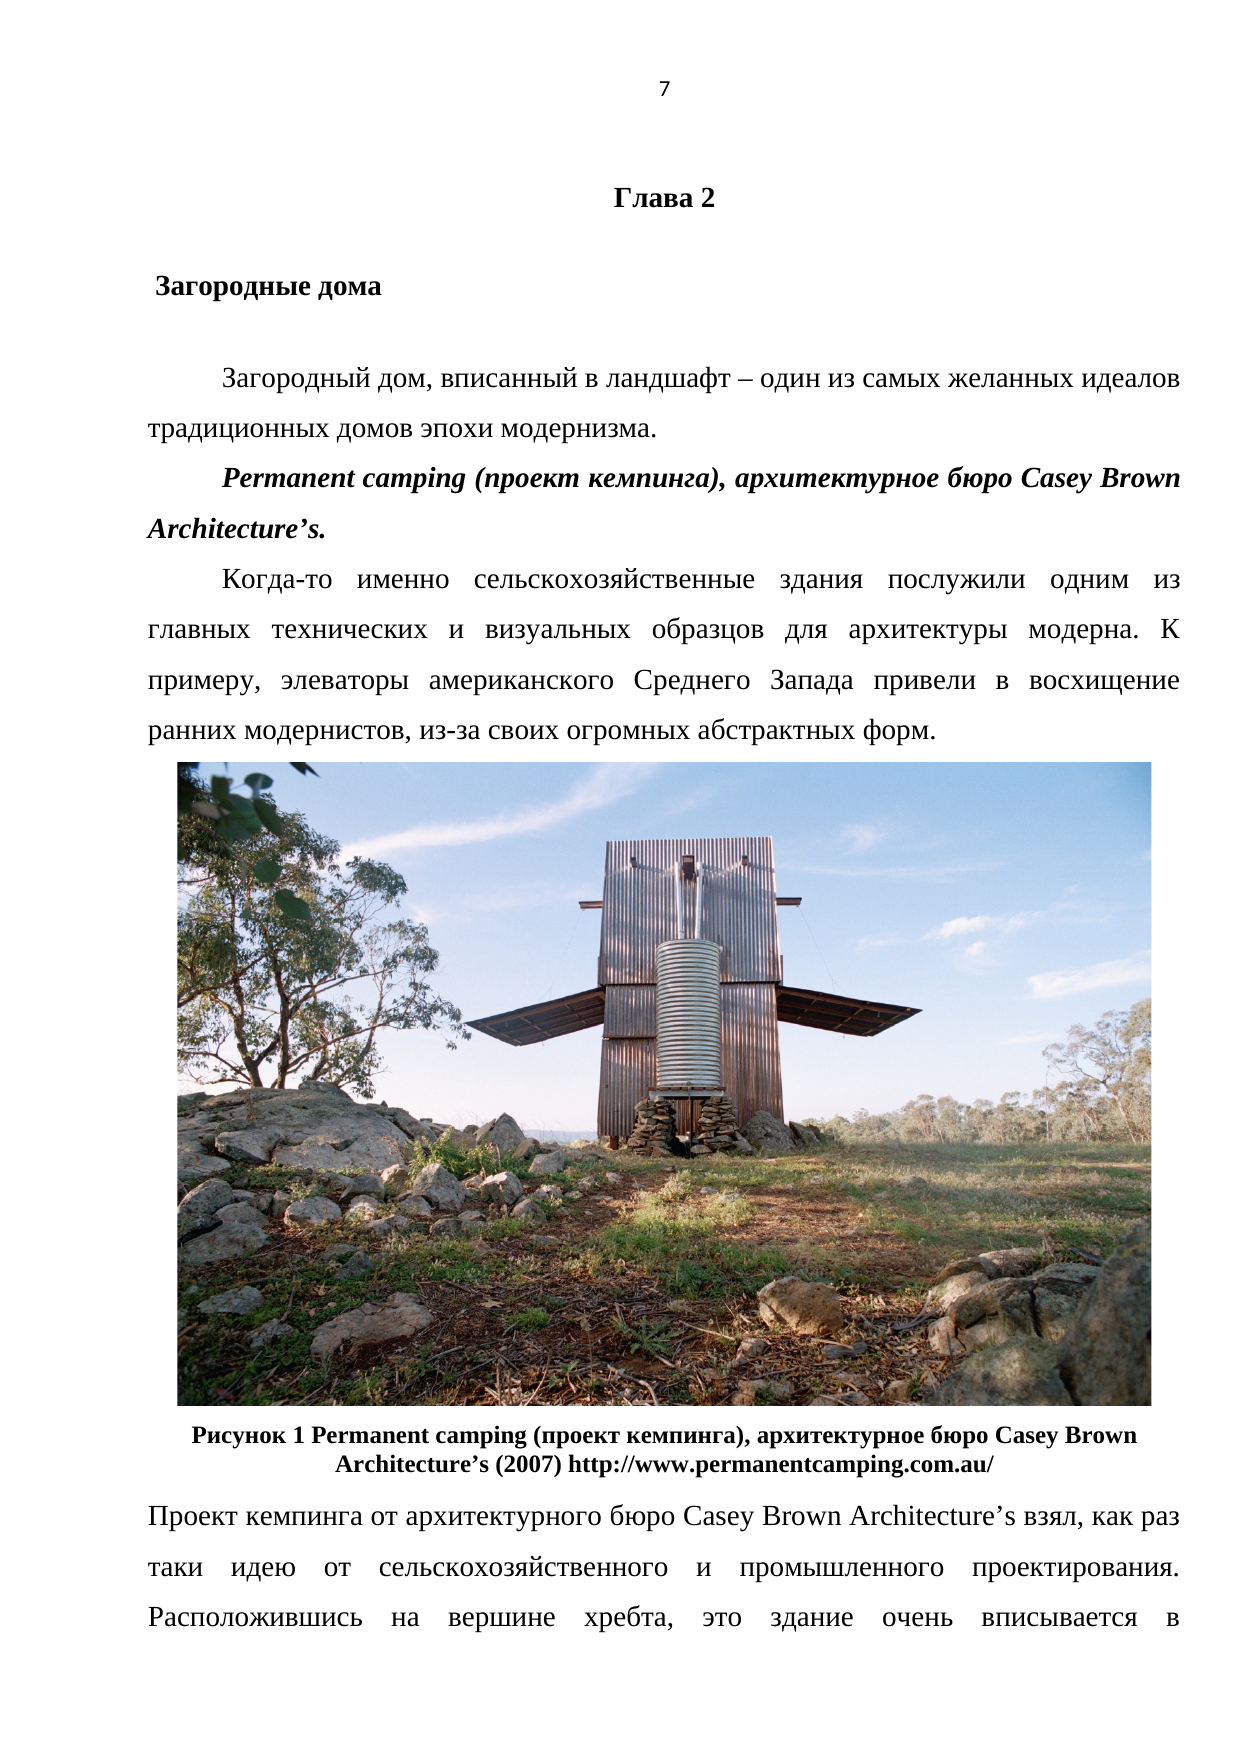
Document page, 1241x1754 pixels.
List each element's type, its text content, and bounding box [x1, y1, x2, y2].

text Рисунок 1 Permanent camping (проект кемпинга), архитектурное бюро Casey Brown Architecture’s (2007) http://www.permanentcamping.com.au/ [148, 1420, 1181, 1477]
subtitle Глава 2 [148, 180, 1181, 213]
text Когда-то именно сельскохозяйственные здания послужили одним из главных технических и визуальных образцов для архитектуры модерна. К примеру, элеваторы американского Среднего Запада привели в восхищение ранних модернистов, из-за своих огромных абстрактных форм. [148, 561, 1181, 746]
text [148, 1498, 1181, 1632]
text Permanent camping (проект кемпинга), архитектурное бюро Casey Brown Architecture’s. [148, 461, 1181, 544]
picture [177, 762, 1152, 1406]
subtitle Загородные дома [148, 268, 1181, 302]
text Загородный дом, вписанный в ландшафт – один из самых желанных идеалов традиционных домов эпохи модернизма. [148, 360, 1181, 444]
